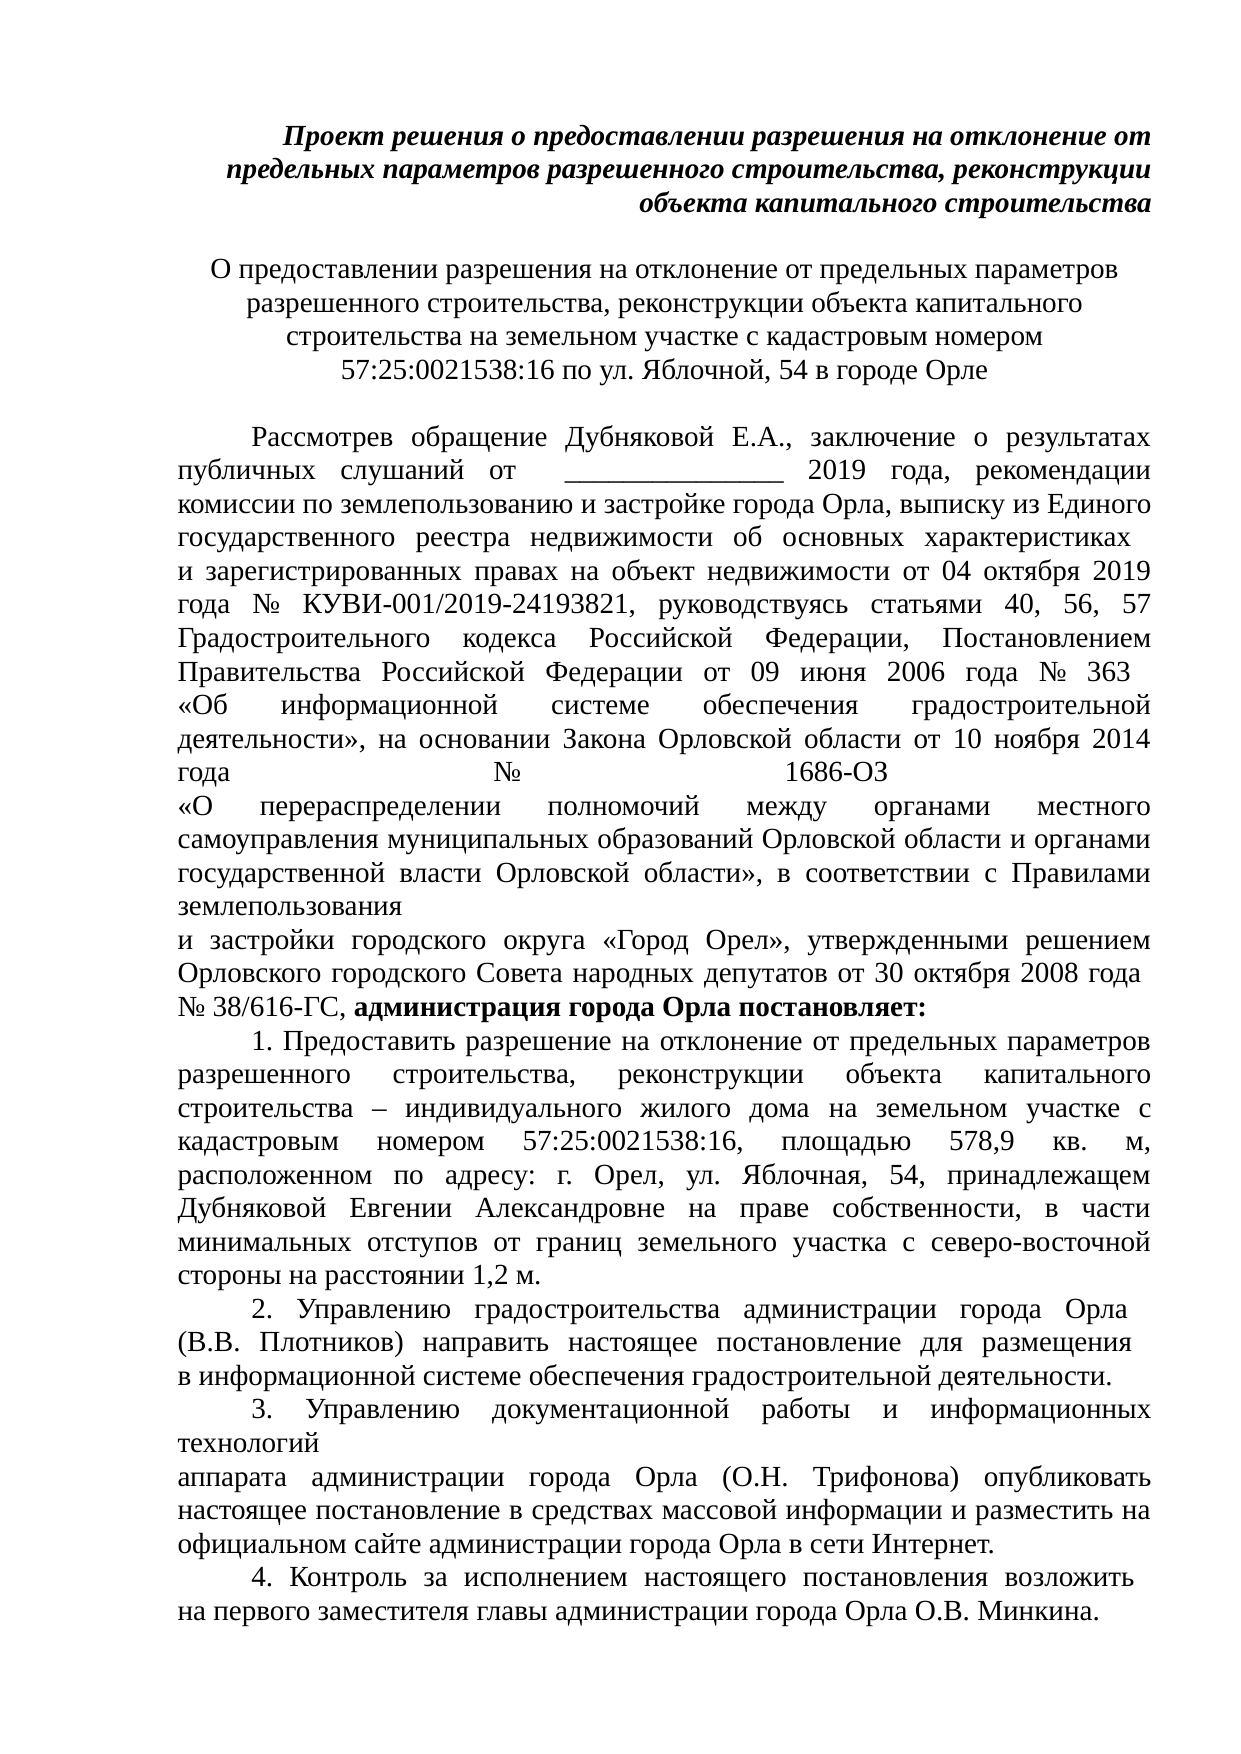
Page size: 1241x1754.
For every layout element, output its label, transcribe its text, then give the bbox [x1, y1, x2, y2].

text 3. Управлению документационной работы и информационных технологий [177, 1392, 1152, 1459]
text 57:25:0021538:16 по ул. Яблочной, 54 в городе Орле [177, 352, 1152, 385]
text О предоставлении разрешения на отклонение от предельных параметров [177, 251, 1152, 285]
text Проект решения о предоставлении разрешения на отклонение от предельных параметров разрешенного строительства, реконструкции объекта капитального строительства [177, 118, 1152, 219]
text 2. Управлению градостроительства администрации города Орла (В.В. Плотников) направить настоящее постановление для размещения в информационной системе обеспечения градостроительной деятельности. [177, 1291, 1152, 1392]
text Рассмотрев обращение Дубняковой Е.А., заключение о результатах публичных слушаний от _______________ 2019 года, рекомендации комиссии по землепользованию и застройке города Орла, выписку из Единого государственного реестра недвижимости об основных характеристиках и зарегистрированных правах на объект недвижимости от 04 октября 2019 года № КУВИ-001/2019-24193821, руководствуясь статьями 40, 56, 57 Градостроительного кодекса Российской Федерации, Постановлением Правительства Российской Федерации от 09 июня 2006 года № 363 «Об информационной системе обеспечения градостроительной деятельности», на основании Закона Орловской области от 10 ноября 2014 года № 1686-ОЗ «О перераспределении полномочий между органами местного самоуправления муниципальных образований Орловской области и органами государственной власти Орловской области», в соответствии с Правилами землепользования и застройки городского округа «Город Орел», утвержденными решением Орловского городского Совета народных депутатов от 30 октября 2008 года № 38/616-ГС, администрация города Орла постановляет: [177, 419, 1152, 1023]
text 1. Предоставить разрешение на отклонение от предельных параметров разрешенного строительства, реконструкции объекта капитального строительства – индивидуального жилого дома на земельном участке с кадастровым номером 57:25:0021538:16, площадью 578,9 кв. м, расположенном по адресу: г. Орел, ул. Яблочная, 54, принадлежащем Дубняковой Евгении Александровне на праве собственности, в части минимальных отступов от границ земельного участка с северо-восточной стороны на расстоянии 1,2 м. [177, 1023, 1152, 1291]
text аппарата администрации города Орла (О.Н. Трифонова) опубликовать настоящее постановление в средствах массовой информации и разместить на официальном сайте администрации города Орла в сети Интернет. [177, 1459, 1152, 1559]
text разрешенного строительства, реконструкции объекта капитального строительства на земельном участке с кадастровым номером [177, 285, 1152, 352]
text 4. Контроль за исполнением настоящего постановления возложить на первого заместителя главы администрации города Орла О.В. Минкина. [177, 1559, 1152, 1626]
